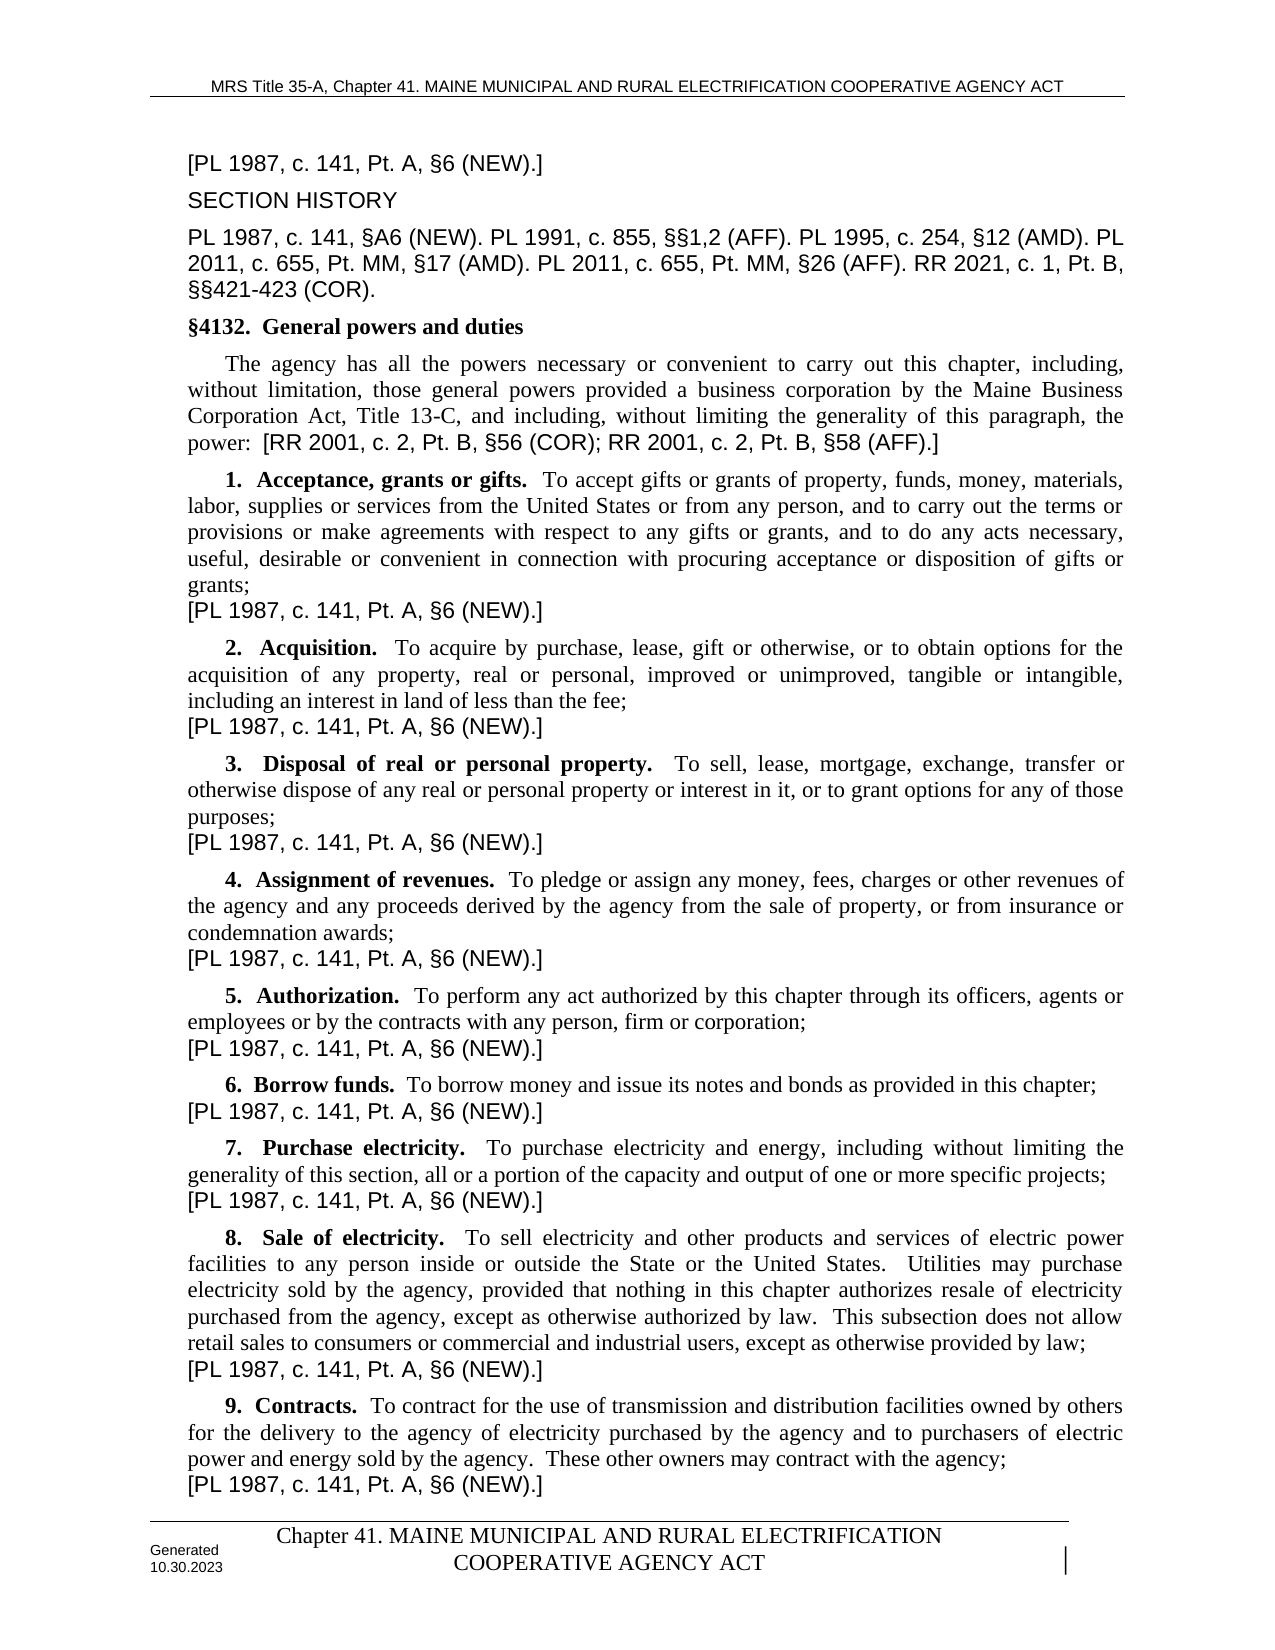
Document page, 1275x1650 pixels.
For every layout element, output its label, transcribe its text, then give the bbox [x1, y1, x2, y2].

text [PL 1987, c. 141, Pt. A, §6 (NEW).] [187, 1471, 1125, 1498]
text [PL 1987, c. 141, Pt. A, §6 (NEW).] [187, 945, 1125, 971]
text 3. Disposal of real or personal property. To sell, lease, mortgage, exchange, transfer or otherwise dispose of any real or personal property or interest in it, or to grant options for any of those purposes; [187, 750, 1125, 829]
text The agency has all the powers necessary or convenient to carry out this chapter, including, without limitation, those general powers provided a business corporation by the Maine Business Corporation Act, Title 13‑C, and including, without limiting the generality of this paragraph, the power: [RR 2001, c. 2, Pt. B, §56 (COR); RR 2001, c. 2, Pt. B, §58 (AFF).] [187, 350, 1125, 455]
text [PL 1987, c. 141, Pt. A, §6 (NEW).] [187, 713, 1125, 740]
text [PL 1987, c. 141, Pt. A, §6 (NEW).] [187, 1034, 1125, 1061]
text [PL 1987, c. 141, Pt. A, §6 (NEW).] [187, 150, 1125, 176]
text [PL 1987, c. 141, Pt. A, §6 (NEW).] [187, 829, 1125, 856]
text §4132. General powers and duties [187, 313, 1125, 339]
text [PL 1987, c. 141, Pt. A, §6 (NEW).] [187, 1187, 1125, 1213]
text 2. Acquisition. To acquire by purchase, lease, gift or otherwise, or to obtain options for the acquisition of any property, real or personal, improved or unimproved, tangible or intangible, including an interest in land of less than the fee; [187, 634, 1125, 713]
text 5. Authorization. To perform any act authorized by this chapter through its officers, agents or employees or by the contracts with any person, firm or corporation; [187, 982, 1125, 1034]
text PL 1987, c. 141, §A6 (NEW). PL 1991, c. 855, §§1,2 (AFF). PL 1995, c. 254, §12 (AMD). PL 2011, c. 655, Pt. MM, §17 (AMD). PL 2011, c. 655, Pt. MM, §26 (AFF). RR 2021, c. 1, Pt. B, §§421-423 (COR). [187, 223, 1125, 303]
text 6. Borrow funds. To borrow money and issue its notes and bonds as provided in this chapter; [187, 1071, 1125, 1098]
text 7. Purchase electricity. To purchase electricity and energy, including without limiting the generality of this section, all or a portion of the capacity and output of one or more specific projects; [187, 1134, 1125, 1187]
text 9. Contracts. To contract for the use of transmission and distribution facilities owned by others for the delivery to the agency of electricity purchased by the agency and to purchasers of electric power and energy sold by the agency. These other owners may contract with the agency; [187, 1392, 1125, 1471]
text 8. Sale of electricity. To sell electricity and other products and services of electric power facilities to any person inside or outside the State or the United States. Utilities may purchase electricity sold by the agency, provided that nothing in this chapter authorizes resale of electricity purchased from the agency, except as otherwise authorized by law. This subsection does not allow retail sales to consumers or commercial and industrial users, except as otherwise provided by law; [187, 1224, 1125, 1356]
text 1. Acceptance, grants or gifts. To accept gifts or grants of property, funds, money, materials, labor, supplies or services from the United States or from any person, and to carry out the terms or provisions or make agreements with respect to any gifts or grants, and to do any acts necessary, useful, desirable or convenient in connection with procuring acceptance or disposition of gifts or grants; [187, 466, 1125, 597]
text [PL 1987, c. 141, Pt. A, §6 (NEW).] [187, 1098, 1125, 1124]
text SECTION HISTORY [187, 187, 1125, 213]
text [PL 1987, c. 141, Pt. A, §6 (NEW).] [187, 597, 1125, 624]
text 4. Assignment of revenues. To pledge or assign any money, fees, charges or other revenues of the agency and any proceeds derived by the agency from the sale of property, or from insurance or condemnation awards; [187, 866, 1125, 945]
text [PL 1987, c. 141, Pt. A, §6 (NEW).] [187, 1356, 1125, 1382]
